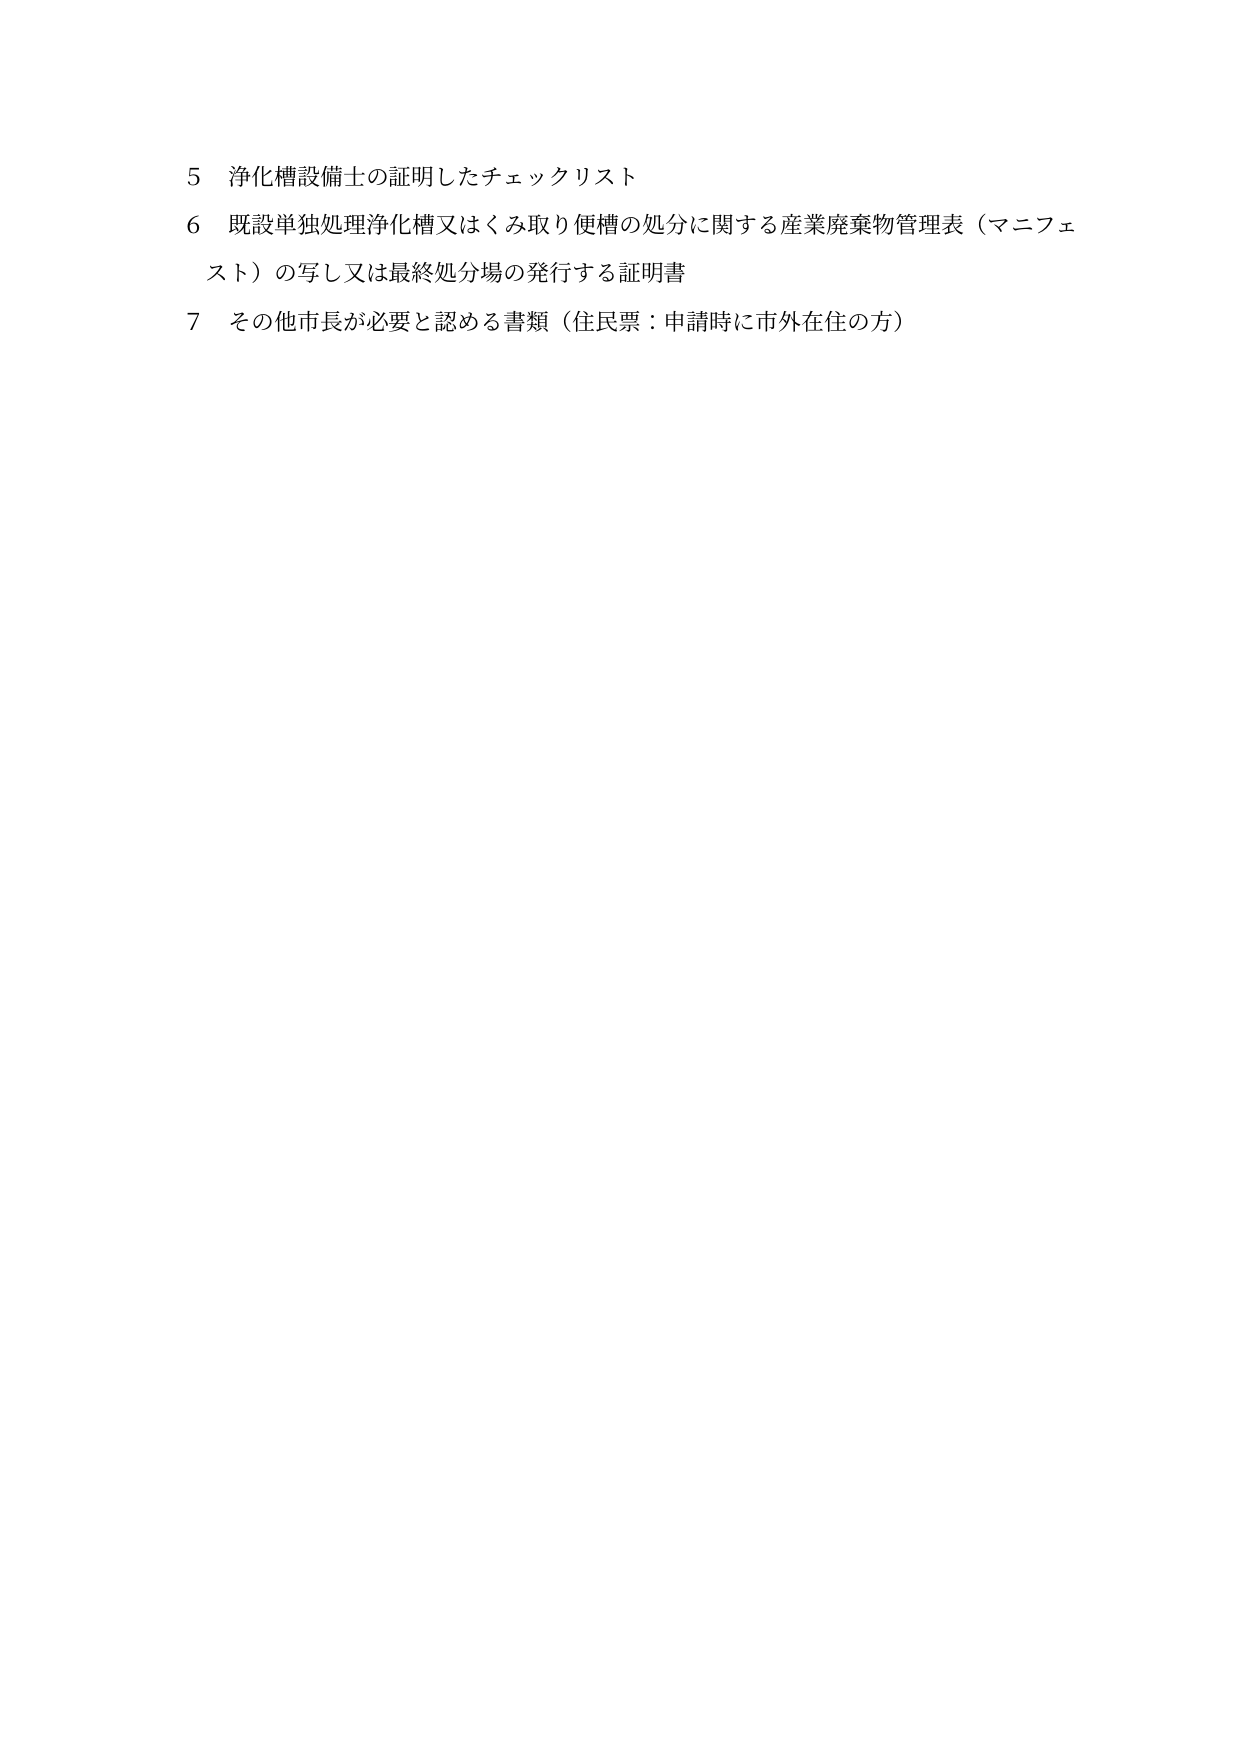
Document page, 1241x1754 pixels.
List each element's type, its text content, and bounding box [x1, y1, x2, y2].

text ６ 既設単独処理浄化槽又はくみ取り便槽の処分に関する産業廃棄物管理表（マニフェスト）の写し又は最終処分場の発行する証明書 [182, 200, 1081, 296]
text ５ 浄化槽設備士の証明したチェックリスト [159, 152, 1081, 200]
text ７ その他市長が必要と認める書類（住民票：申請時に市外在住の方） [159, 296, 1081, 344]
